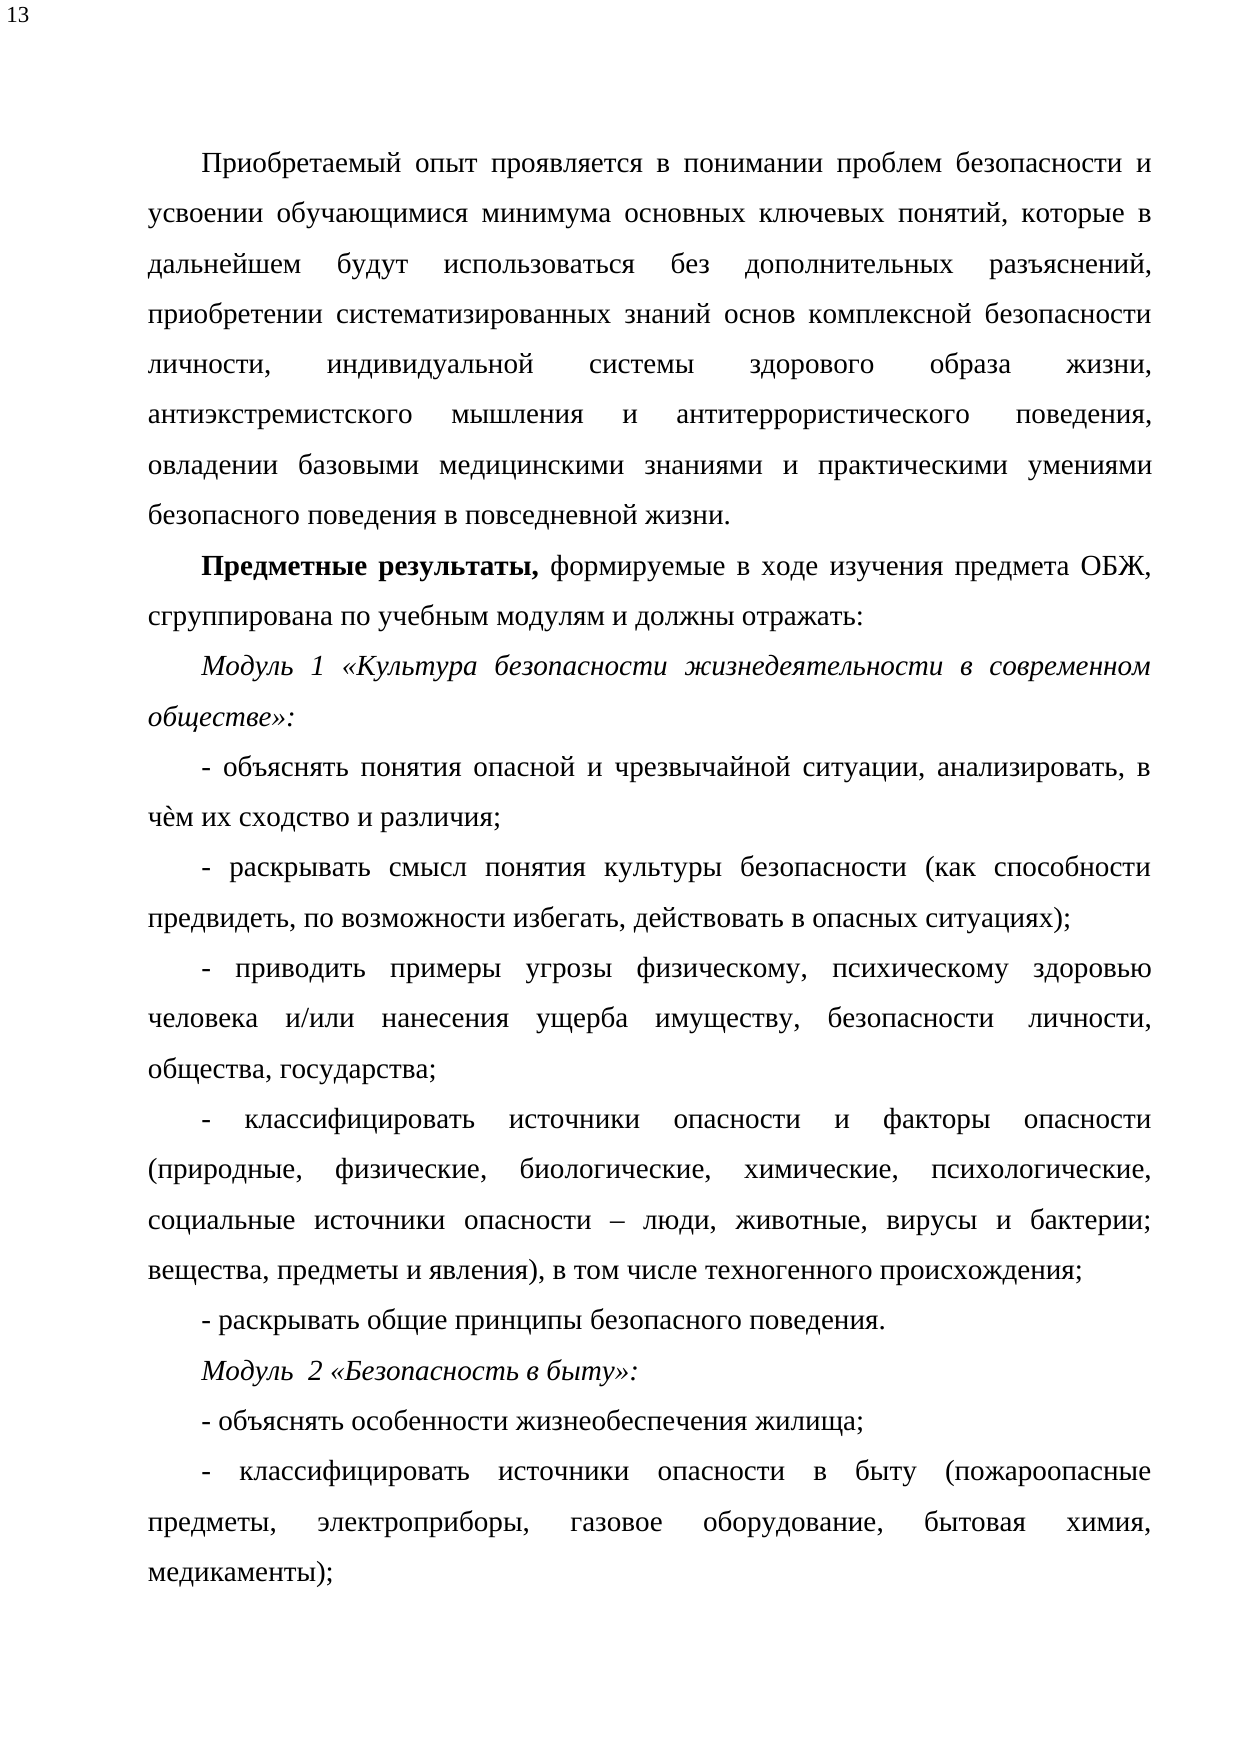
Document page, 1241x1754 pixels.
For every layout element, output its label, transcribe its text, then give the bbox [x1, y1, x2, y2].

list раскрывать смысл понятия культуры безопасности (как способности предвидеть, по возможности избегать, действовать в опасных ситуациях); [148, 849, 1151, 933]
list классифицировать источники опасности и факторы опасности (природные, физические, биологические, химические, психологические, социальные источники опасности – люди, животные, вирусы и бактерии; вещества, предметы и явления), в том числе техногенного происхождения; [148, 1101, 1152, 1286]
list объяснять особенности жизнеобеспечения жилища; [201, 1403, 1165, 1437]
list раскрывать общие принципы безопасного поведения. [201, 1302, 1165, 1336]
text Модуль 2 «Безопасность в быту»: [201, 1353, 1165, 1386]
list классифицировать источники опасности в быту (пожароопасные предметы, электроприборы, газовое оборудование, бытовая химия, медикаменты); [148, 1453, 1151, 1588]
list объяснять понятия опасной и чрезвычайной ситуации, анализировать, в чѐм их сходство и различия; [148, 749, 1151, 833]
text Предметные результаты, формируемые в ходе изучения предмета ОБЖ, сгруппирована по учебным модулям и должны отражать: [148, 548, 1152, 632]
list приводить примеры угрозы физическому, психическому здоровью человека и/или нанесения ущерба имуществу, безопасности личности, общества, государства; [148, 950, 1152, 1084]
text Модуль 1 «Культура безопасности жизнедеятельности в современном обществе»: [148, 648, 1151, 732]
text Приобретаемый опыт проявляется в понимании проблем безопасности и усвоении обучающимися минимума основных ключевых понятий, которые в дальнейшем будут использоваться без дополнительных разъяснений, приобретении систематизированных знаний основ комплексной безопасности личности, индивидуальной системы здорового образа жизни, антиэкстремистского мышления и антитеррористического поведения, овладении базовыми медицинскими знаниями и практическими умениями безопасного поведения в повседневной жизни. [148, 145, 1152, 531]
